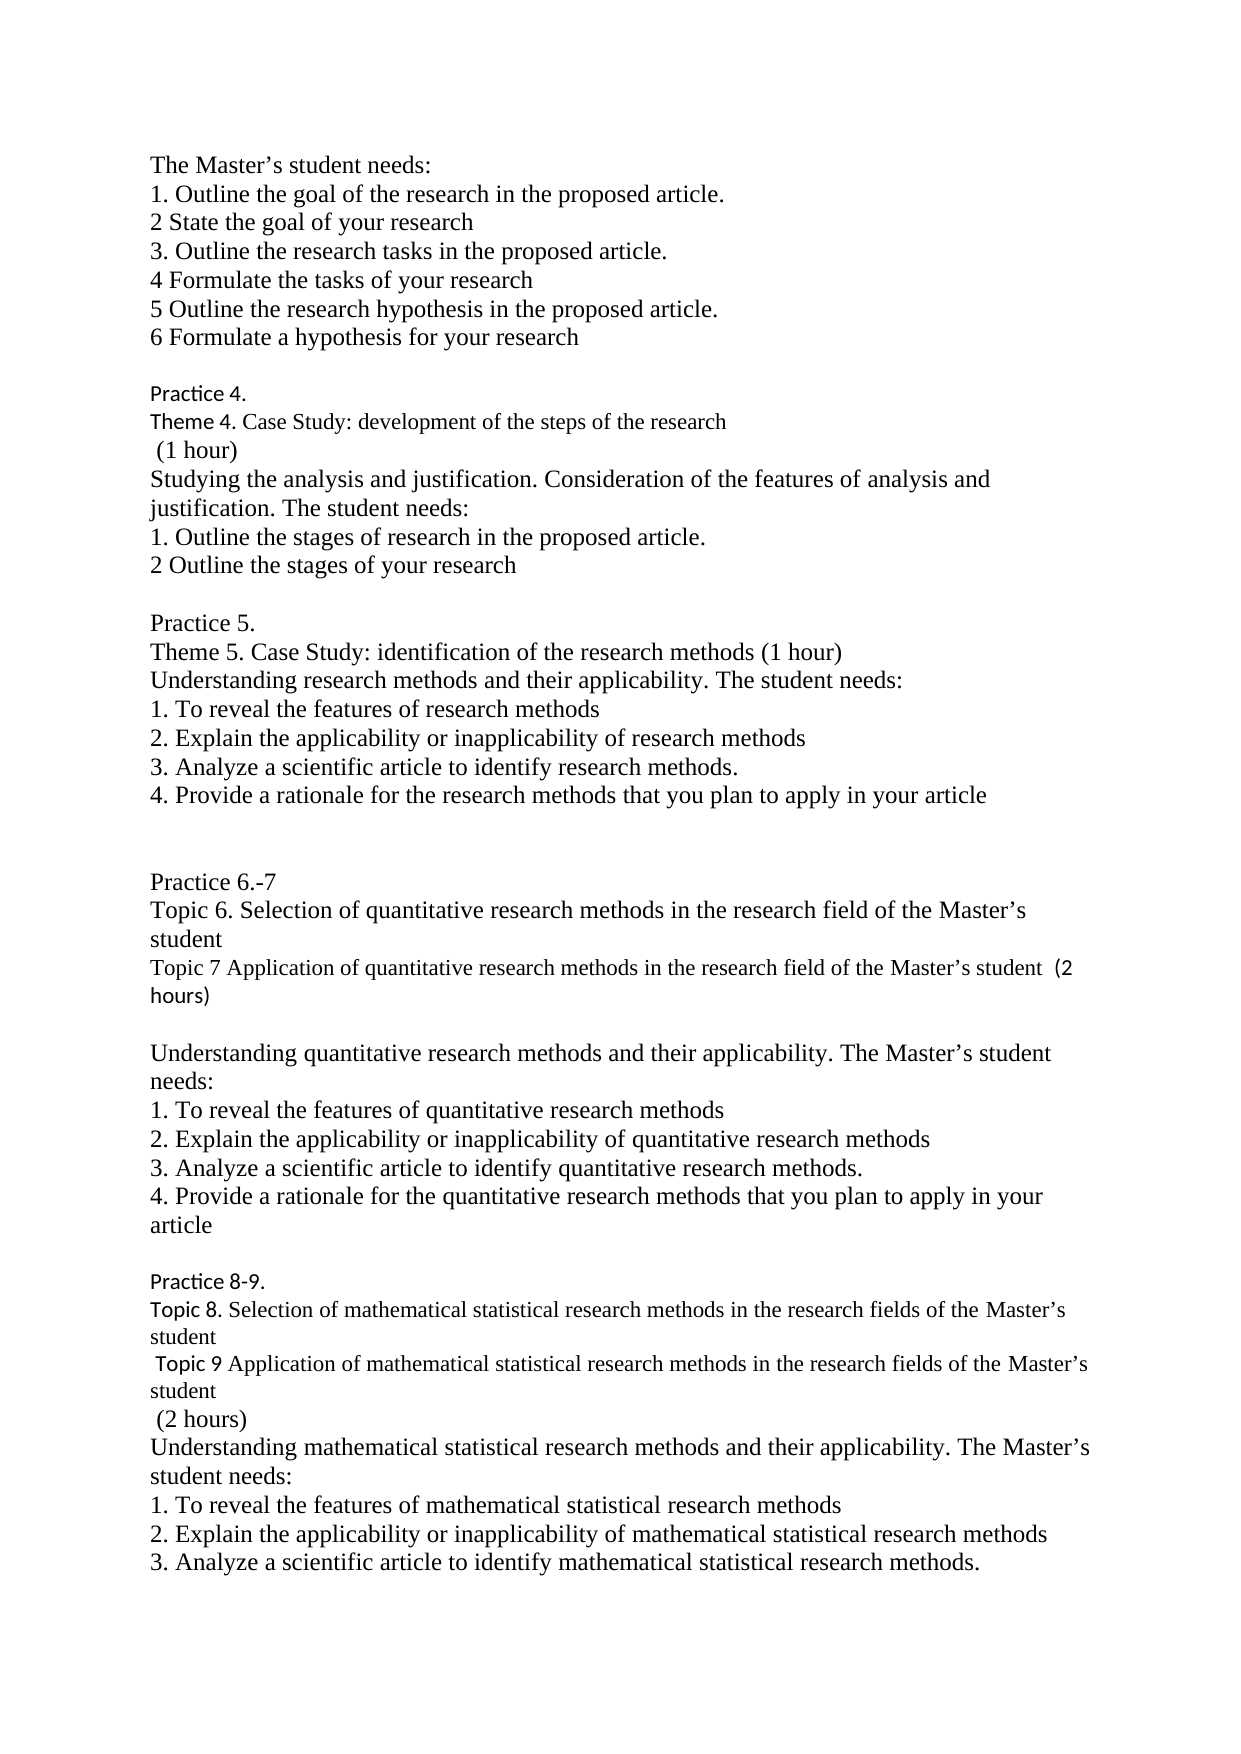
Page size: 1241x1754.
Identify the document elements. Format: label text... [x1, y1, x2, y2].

text 2. Explain the applicability or inapplicability of quantitative research methods [150, 1124, 1090, 1153]
text 4. Provide a rationale for the research methods that you plan to apply in your article [150, 780, 1090, 809]
text 2. Explain the applicability or inapplicability of research methods [150, 723, 1090, 752]
text 3. Outline the research tasks in the proposed article. [150, 236, 1090, 265]
text Practice 5. Theme 5. Case Study: identification of the research methods (1 hour) Understanding research methods and their applicability. The student needs: [150, 579, 1090, 694]
text 3. Analyze a scientific article to identify research methods. [150, 752, 1090, 780]
text Topic 9 Application of mathematical statistical research methods in the research fields of the Master’s student [150, 1349, 1090, 1404]
text 2 Outline the stages of your research [150, 550, 1090, 579]
text 4. Provide a rationale for the quantitative research methods that you plan to apply in your article [150, 1181, 1090, 1239]
text 6 Formulate a hypothesis for your research [150, 322, 1090, 351]
text 1. Outline the goal of the research in the proposed article. [150, 179, 1090, 207]
text 2 State the goal of your research [150, 207, 1090, 236]
text Practice 8-9. Topic 8. Selection of mathematical statistical research methods in the research fields of the Master’s student [150, 1239, 1090, 1349]
text 2. Explain the applicability or inapplicability of mathematical statistical research methods [150, 1519, 1090, 1547]
text 4 Formulate the tasks of your research [150, 265, 1090, 294]
text Understanding quantitative research methods and their applicability. The Master’s student needs: [150, 1009, 1090, 1095]
text Practice 4. Theme 4. Case Study: development of the steps of the research [150, 351, 1090, 435]
text The Master’s student needs: [150, 150, 1090, 179]
text 1. To reveal the features of mathematical statistical research methods [150, 1490, 1090, 1519]
text 1. To reveal the features of quantitative research methods [150, 1095, 1090, 1124]
text 1. To reveal the features of research methods [150, 694, 1090, 723]
text (1 hour) Studying the analysis and justification. Consideration of the features of analysis and justification. The student needs: 1. Outline the stages of research in the proposed article. [150, 435, 1090, 550]
text 5 Outline the research hypothesis in the proposed article. [150, 294, 1090, 322]
text 3. Analyze a scientific article to identify mathematical statistical research methods. [150, 1547, 1090, 1576]
text (2 hours) Understanding mathematical statistical research methods and their applicability. The Master’s student needs: [150, 1404, 1090, 1490]
text Practice 6.-7 Topic 6. Selection of quantitative research methods in the research field of the Master’s student [150, 838, 1090, 953]
text Topic 7 Application of quantitative research methods in the research field of the Master’s student (2 hours) [150, 953, 1090, 1009]
text 3. Analyze a scientific article to identify quantitative research methods. [150, 1153, 1090, 1181]
